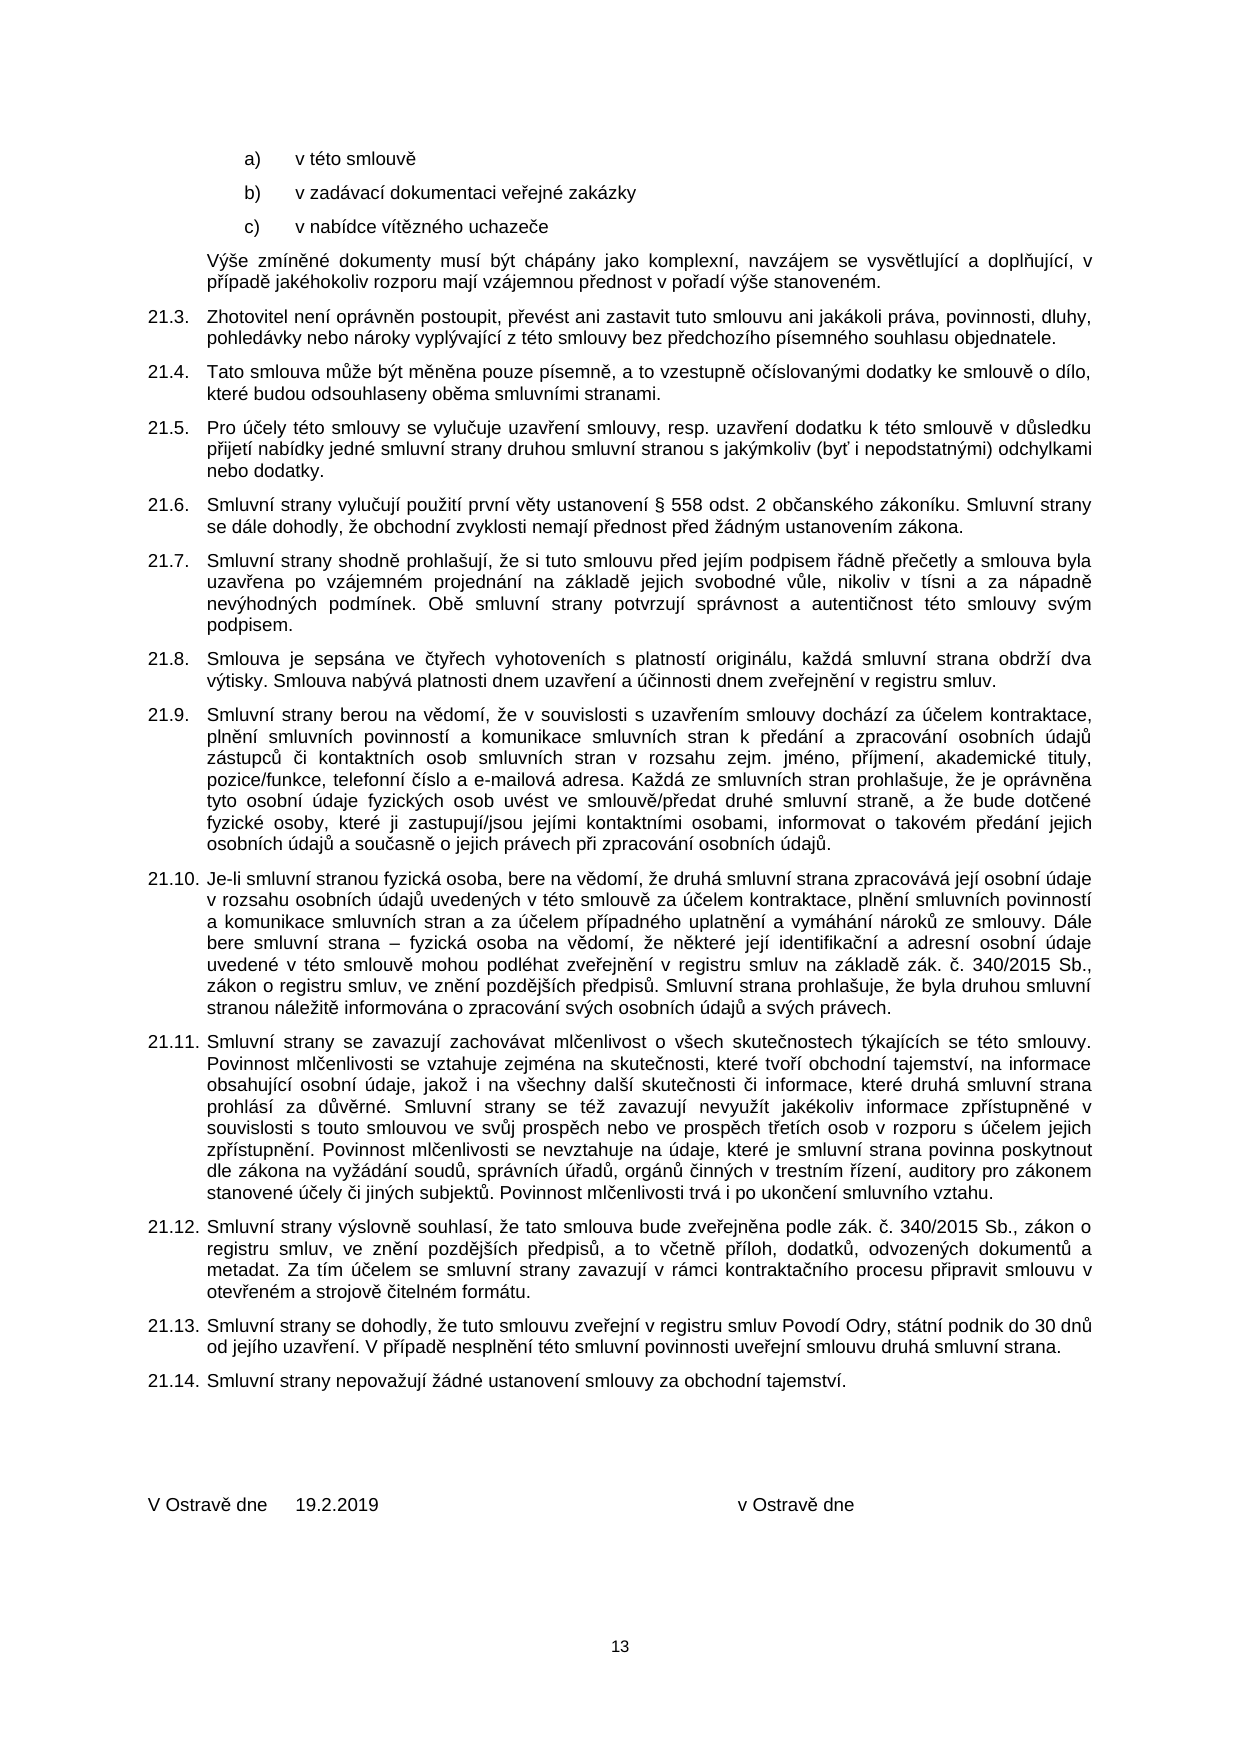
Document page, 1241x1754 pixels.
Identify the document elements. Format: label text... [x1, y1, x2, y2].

text Pro účely této smlouvy se vylučuje uzavření smlouvy, resp. uzavření dodatku k této smlouvě v důsledku přijetí nabídky jedné smluvní strany druhou smluvní stranou s jakýmkoliv (byť i nepodstatnými) odchylkami nebo dodatky. [148, 417, 1093, 481]
text Smluvní strany se zavazují zachovávat mlčenlivost o všech skutečnostech týkajících se této smlouvy. Povinnost mlčenlivosti se vztahuje zejména na skutečnosti, které tvoří obchodní tajemství, na informace obsahující osobní údaje, jakož i na všechny další skutečnosti či informace, které druhá smluvní strana prohlásí za důvěrné. Smluvní strany se též zavazují nevyužít jakékoliv informace zpřístupněné v souvislosti s touto smlouvou ve svůj prospěch nebo ve prospěch třetích osob v rozporu s účelem jejich zpřístupnění. Povinnost mlčenlivosti se nevztahuje na údaje, které je smluvní strana povinna poskytnout dle zákona na vyžádání soudů, správních úřadů, orgánů činných v trestním řízení, auditory pro zákonem stanovené účely či jiných subjektů. Povinnost mlčenlivosti trvá i po ukončení smluvního vztahu. [148, 1031, 1093, 1203]
text Smluvní strany shodně prohlašují, že si tuto smlouvu před jejím podpisem řádně přečetly a smlouva byla uzavřena po vzájemném projednání na základě jejich svobodné vůle, nikoliv v tísni a za nápadně nevýhodných podmínek. Obě smluvní strany potvrzují správnost a autentičnost této smlouvy svým podpisem. [148, 549, 1093, 636]
list a) v této smlouvě [244, 148, 1093, 169]
text Smluvní strany vylučují použití první věty ustanovení § 558 odst. 2 občanského zákoníku. Smluvní strany se dále dohodly, že obchodní zvyklosti nemají přednost před žádným ustanovením zákona. [148, 494, 1093, 537]
list 21.13. Smluvní strany se dohodly, že tuto smlouvu zveřejní v registru smluv Povodí Odry, státní podnik do 30 dnů od jejího uzavření. V případě nesplnění této smluvní povinnosti uveřejní smlouvu druhá smluvní strana. [148, 1314, 1093, 1358]
text Smluvní strany berou na vědomí, že v souvislosti s uzavřením smlouvy dochází za účelem kontraktace, plnění smluvních povinností a komunikace smluvních stran k předání a zpracování osobních údajů zástupců či kontaktních osob smluvních stran v rozsahu zejm. jméno, příjmení, akademické tituly, pozice/funkce, telefonní číslo a e-mailová adresa. Každá ze smluvních stran prohlašuje, že je oprávněna tyto osobní údaje fyzických osob uvést ve smlouvě/předat druhé smluvní straně, a že bude dotčené fyzické osoby, které ji zastupují/jsou jejími kontaktními osobami, informovat o takovém předání jejich osobních údajů a současně o jejich právech při zpracování osobních údajů. [148, 704, 1093, 855]
text Smluvní strany výslovně souhlasí, že tato smlouva bude zveřejněna podle zák. č. 340/2015 Sb., zákon o registru smluv, ve znění pozdějších předpisů, a to včetně příloh, dodatků, odvozených dokumentů a metadat. Za tím účelem se smluvní strany zavazují v rámci kontraktačního procesu připravit smlouvu v otevřeném a strojově čitelném formátu. [148, 1216, 1093, 1302]
list c) v nabídce vítězného uchazeče [244, 216, 1093, 237]
text Smlouva je sepsána ve čtyřech vyhotoveních s platností originálu, každá smluvní strana obdrží dva výtisky. Smlouva nabývá platnosti dnem uzavření a účinnosti dnem zveřejnění v registru smluv. [148, 648, 1093, 691]
text Zhotovitel není oprávněn postoupit, převést ani zastavit tuto smlouvu ani jakákoli práva, povinnosti, dluhy, pohledávky nebo nároky vyplývající z této smlouvy bez předchozího písemného souhlasu objednatele. [148, 305, 1093, 348]
text V Ostravě dne 19.2.2019 v Ostravě dne [148, 1494, 1093, 1515]
list 21.14. Smluvní strany nepovažují žádné ustanovení smlouvy za obchodní tajemství. [148, 1370, 1093, 1392]
text Je-li smluvní stranou fyzická osoba, bere na vědomí, že druhá smluvní strana zpracovává její osobní údaje v rozsahu osobních údajů uvedených v této smlouvě za účelem kontraktace, plnění smluvních povinností a komunikace smluvních stran a za účelem případného uplatnění a vymáhání nároků ze smlouvy. Dále bere smluvní strana – fyzická osoba na vědomí, že některé její identifikační a adresní osobní údaje uvedené v této smlouvě mohou podléhat zveřejnění v registru smluv na základě zák. č. 340/2015 Sb., zákon o registru smluv, ve znění pozdějších předpisů. Smluvní strana prohlašuje, že byla druhou smluvní stranou náležitě informována o zpracování svých osobních údajů a svých právech. [148, 867, 1093, 1018]
text Tato smlouva může být měněna pouze písemně, a to vzestupně očíslovanými dodatky ke smlouvě o dílo, které budou odsouhlaseny oběma smluvními stranami. [148, 361, 1093, 404]
list Výše zmíněné dokumenty musí být chápány jako komplexní, navzájem se vysvětlující a doplňující, v případě jakéhokoliv rozporu mají vzájemnou přednost v pořadí výše stanoveném. [207, 250, 1093, 293]
list b) v zadávací dokumentaci veřejné zakázky [244, 182, 1093, 203]
